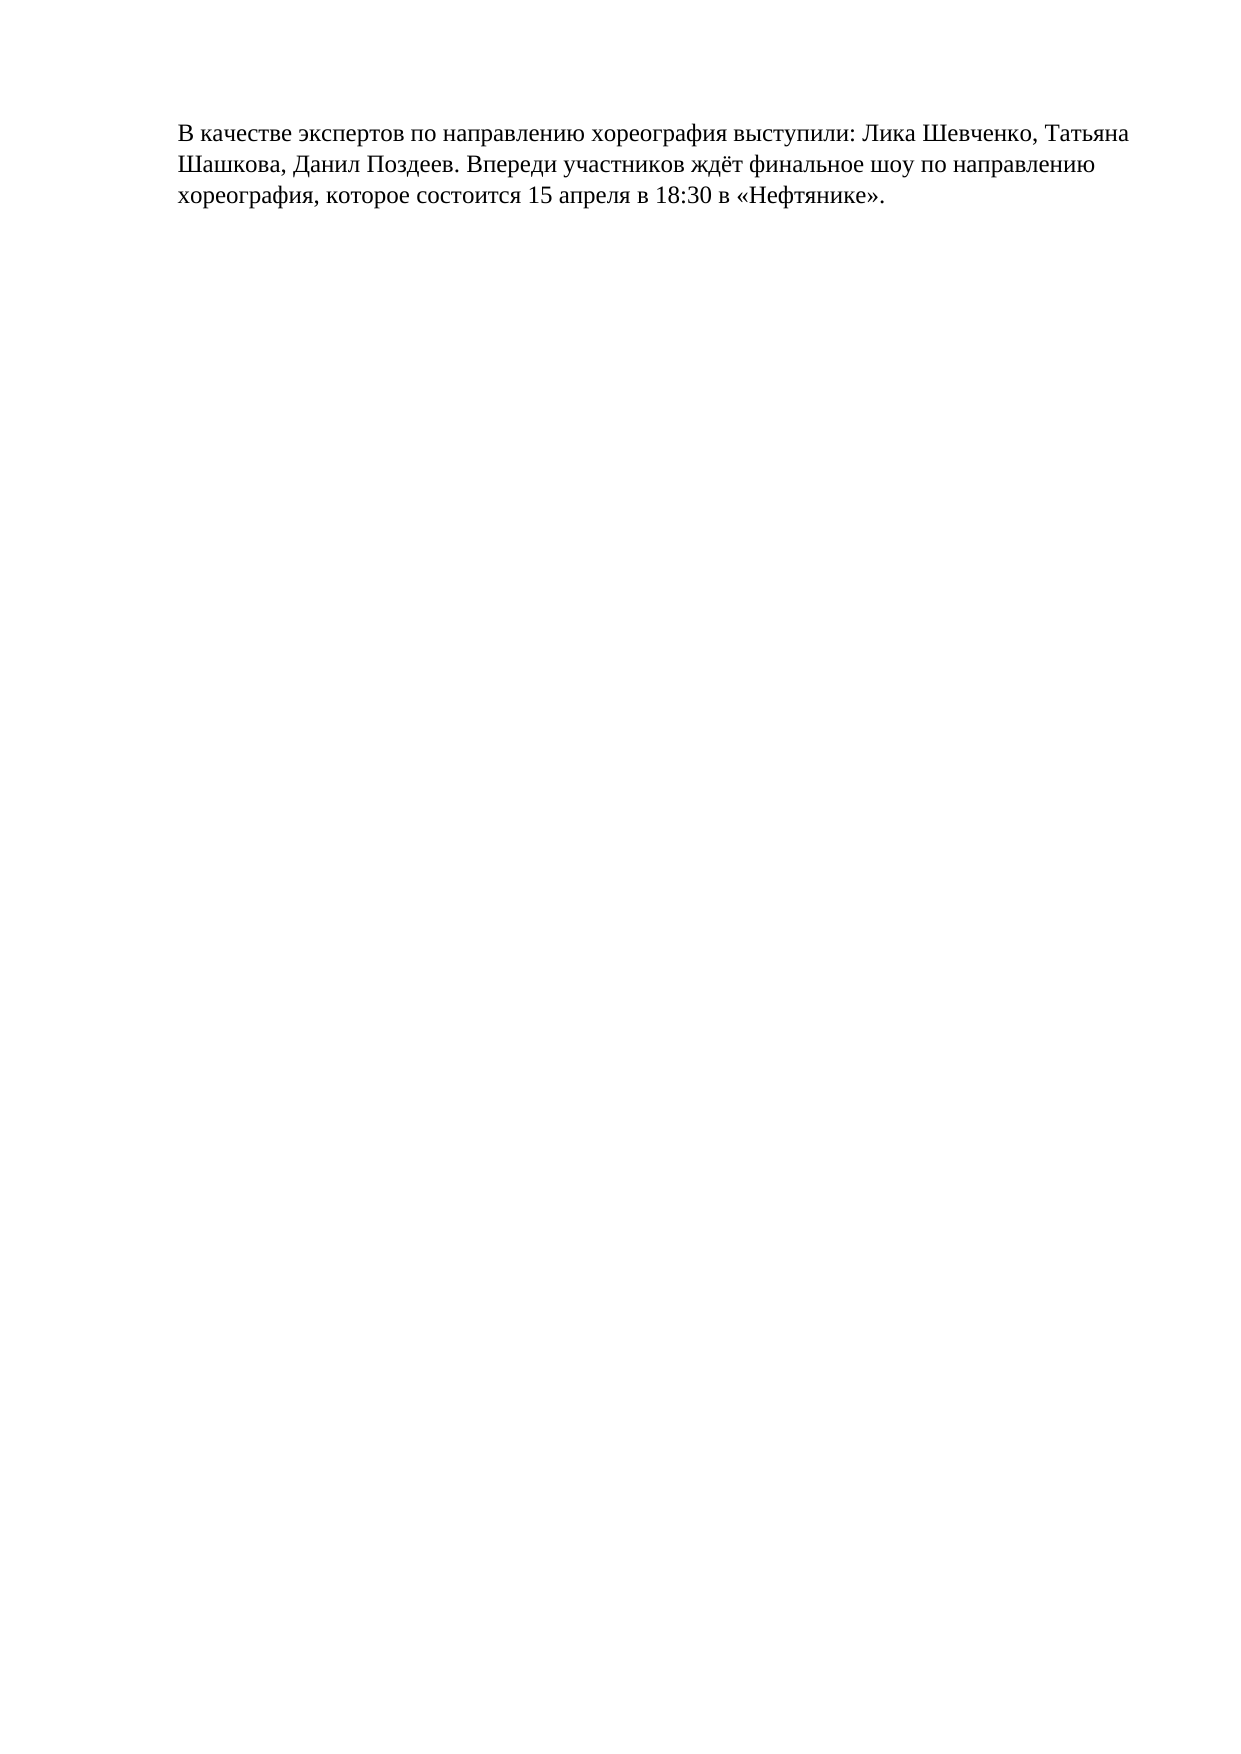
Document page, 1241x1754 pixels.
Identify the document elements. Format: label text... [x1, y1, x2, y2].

text В качестве экспертов по направлению хореография выступили: Лика Шевченко, Татьяна Шашкова, Данил Поздеев. Впереди участников ждёт финальное шоу по направлению хореография, которое состоится 15 апреля в 18:30 в «Нефтянике». [177, 118, 1152, 209]
